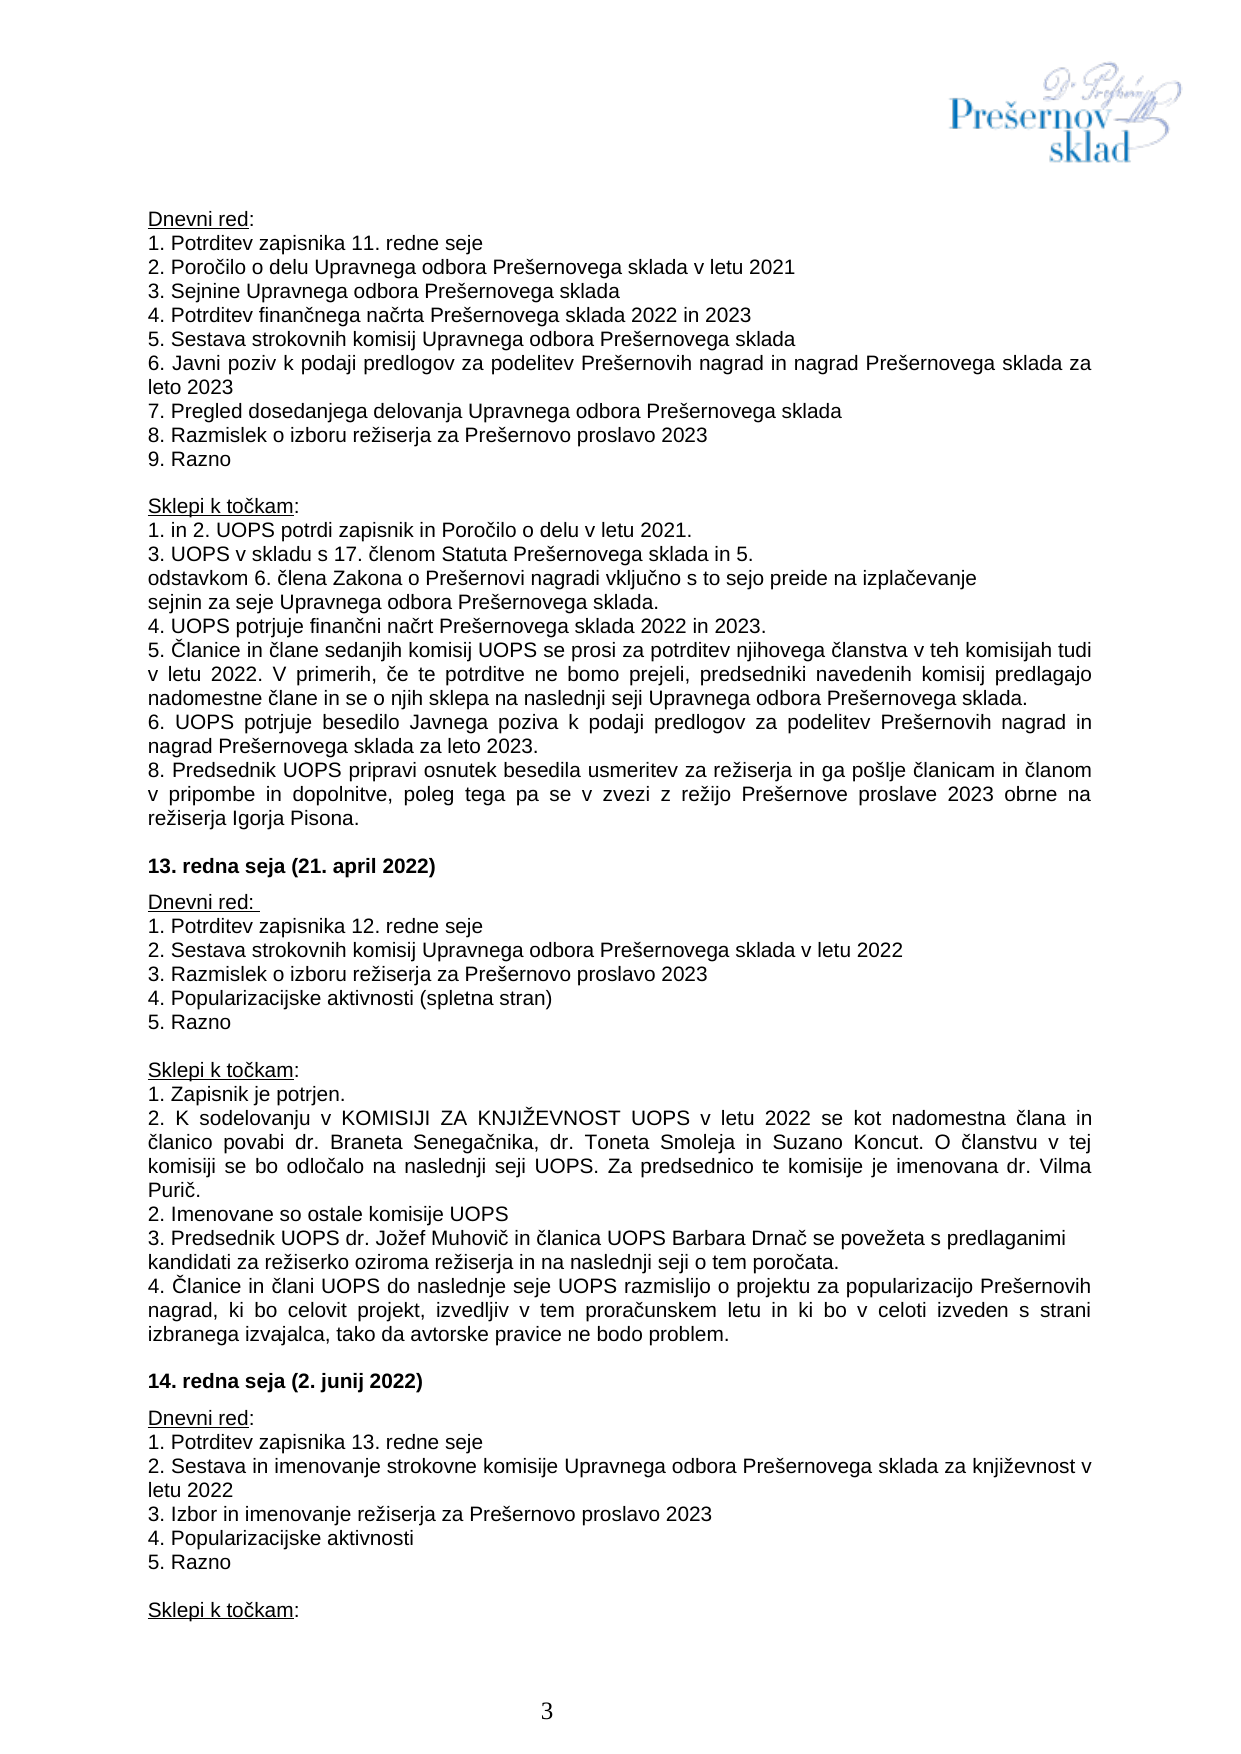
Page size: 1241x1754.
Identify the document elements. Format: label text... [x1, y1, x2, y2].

text 2. Poročilo o delu Upravnega odbora Prešernovega sklada v letu 2021 [148, 255, 1093, 279]
text 5. Razno [148, 1010, 1093, 1034]
text 1. Zapisnik je potrjen. [148, 1082, 1093, 1106]
text Dnevni red: [148, 207, 1093, 231]
text Dnevni red: [148, 890, 1093, 914]
text odstavkom 6. člena Zakona o Prešernovi nagradi vključno s to sejo preide na izplačevanje [148, 566, 1093, 590]
text 3. Sejnine Upravnega odbora Prešernovega sklada [148, 279, 1093, 303]
text Sklepi k točkam: [148, 1058, 1093, 1082]
text 13. redna seja (21. april 2022) [148, 854, 1093, 878]
text 5. Članice in člane sedanjih komisij UOPS se prosi za potrditev njihovega članstva v teh komisijah tudi v letu 2022. V primerih, če te potrditve ne bomo prejeli, predsedniki navedenih komisij predlagajo nadomestne člane in se o njih sklepa na naslednji seji Upravnega odbora Prešernovega sklada. [148, 638, 1093, 710]
text 5. Razno [148, 1549, 1093, 1573]
text 3. Izbor in imenovanje režiserja za Prešernovo proslavo 2023 [148, 1502, 1093, 1526]
text 5. Sestava strokovnih komisij Upravnega odbora Prešernovega sklada [148, 327, 1093, 351]
text Sklepi k točkam: [148, 1597, 1093, 1621]
text 2. Sestava in imenovanje strokovne komisije Upravnega odbora Prešernovega sklada za književnost v letu 2022 [148, 1454, 1093, 1502]
text 4. Potrditev finančnega načrta Prešernovega sklada 2022 in 2023 [148, 303, 1093, 327]
text 9. Razno [148, 446, 1093, 470]
text 1. Potrditev zapisnika 13. redne seje [148, 1430, 1093, 1454]
text 1. in 2. UOPS potrdi zapisnik in Poročilo o delu v letu 2021. [148, 518, 1093, 542]
text 8. Razmislek o izboru režiserja za Prešernovo proslavo 2023 [148, 422, 1093, 446]
text 2. K sodelovanju v KOMISIJI ZA KNJIŽEVNOST UOPS v letu 2022 se kot nadomestna člana in članico povabi dr. Braneta Senegačnika, dr. Toneta Smoleja in Suzano Koncut. O članstvu v tej komisiji se bo odločalo na naslednji seji UOPS. Za predsednico te komisije je imenovana dr. Vilma Purič. [148, 1106, 1093, 1202]
text 4. Članice in člani UOPS do naslednje seje UOPS razmislijo o projektu za popularizacijo Prešernovih nagrad, ki bo celovit projekt, izvedljiv v tem proračunskem letu in ki bo v celoti izveden s strani izbranega izvajalca, tako da avtorske pravice ne bodo problem. [148, 1273, 1093, 1345]
text 8. Predsednik UOPS pripravi osnutek besedila usmeritev za režiserja in ga pošlje članicam in članom v pripombe in dopolnitve, poleg tega pa se v zvezi z režijo Prešernove proslave 2023 obrne na režiserja Igorja Pisona. [148, 758, 1093, 830]
text 6. Javni poziv k podaji predlogov za podelitev Prešernovih nagrad in nagrad Prešernovega sklada za leto 2023 [148, 351, 1093, 398]
text 3. Razmislek o izboru režiserja za Prešernovo proslavo 2023 [148, 962, 1093, 986]
text 4. UOPS potrjuje finančni načrt Prešernovega sklada 2022 in 2023. [148, 614, 1093, 638]
text 1. Potrditev zapisnika 11. redne seje [148, 231, 1093, 255]
text 6. UOPS potrjuje besedilo Javnega poziva k podaji predlogov za podelitev Prešernovih nagrad in nagrad Prešernovega sklada za leto 2023. [148, 710, 1093, 758]
text 2. Imenovane so ostale komisije UOPS [148, 1202, 1093, 1226]
text 2. Sestava strokovnih komisij Upravnega odbora Prešernovega sklada v letu 2022 [148, 938, 1093, 962]
text Dnevni red: [148, 1406, 1093, 1430]
text 7. Pregled dosedanjega delovanja Upravnega odbora Prešernovega sklada [148, 398, 1093, 422]
text 1. Potrditev zapisnika 12. redne seje [148, 914, 1093, 938]
text sejnin za seje Upravnega odbora Prešernovega sklada. [148, 590, 1093, 614]
text kandidati za režiserko oziroma režiserja in na naslednji seji o tem poročata. [148, 1249, 1093, 1273]
text 3. Predsednik UOPS dr. Jožef Muhovič in članica UOPS Barbara Drnač se povežeta s predlaganimi [148, 1226, 1093, 1249]
text 14. redna seja (2. junij 2022) [148, 1369, 1093, 1393]
text 3. UOPS v skladu s 17. členom Statuta Prešernovega sklada in 5. [148, 542, 1093, 566]
text 4. Popularizacijske aktivnosti [148, 1526, 1093, 1549]
text 4. Popularizacijske aktivnosti (spletna stran) [148, 986, 1093, 1010]
text Sklepi k točkam: [148, 494, 1093, 518]
